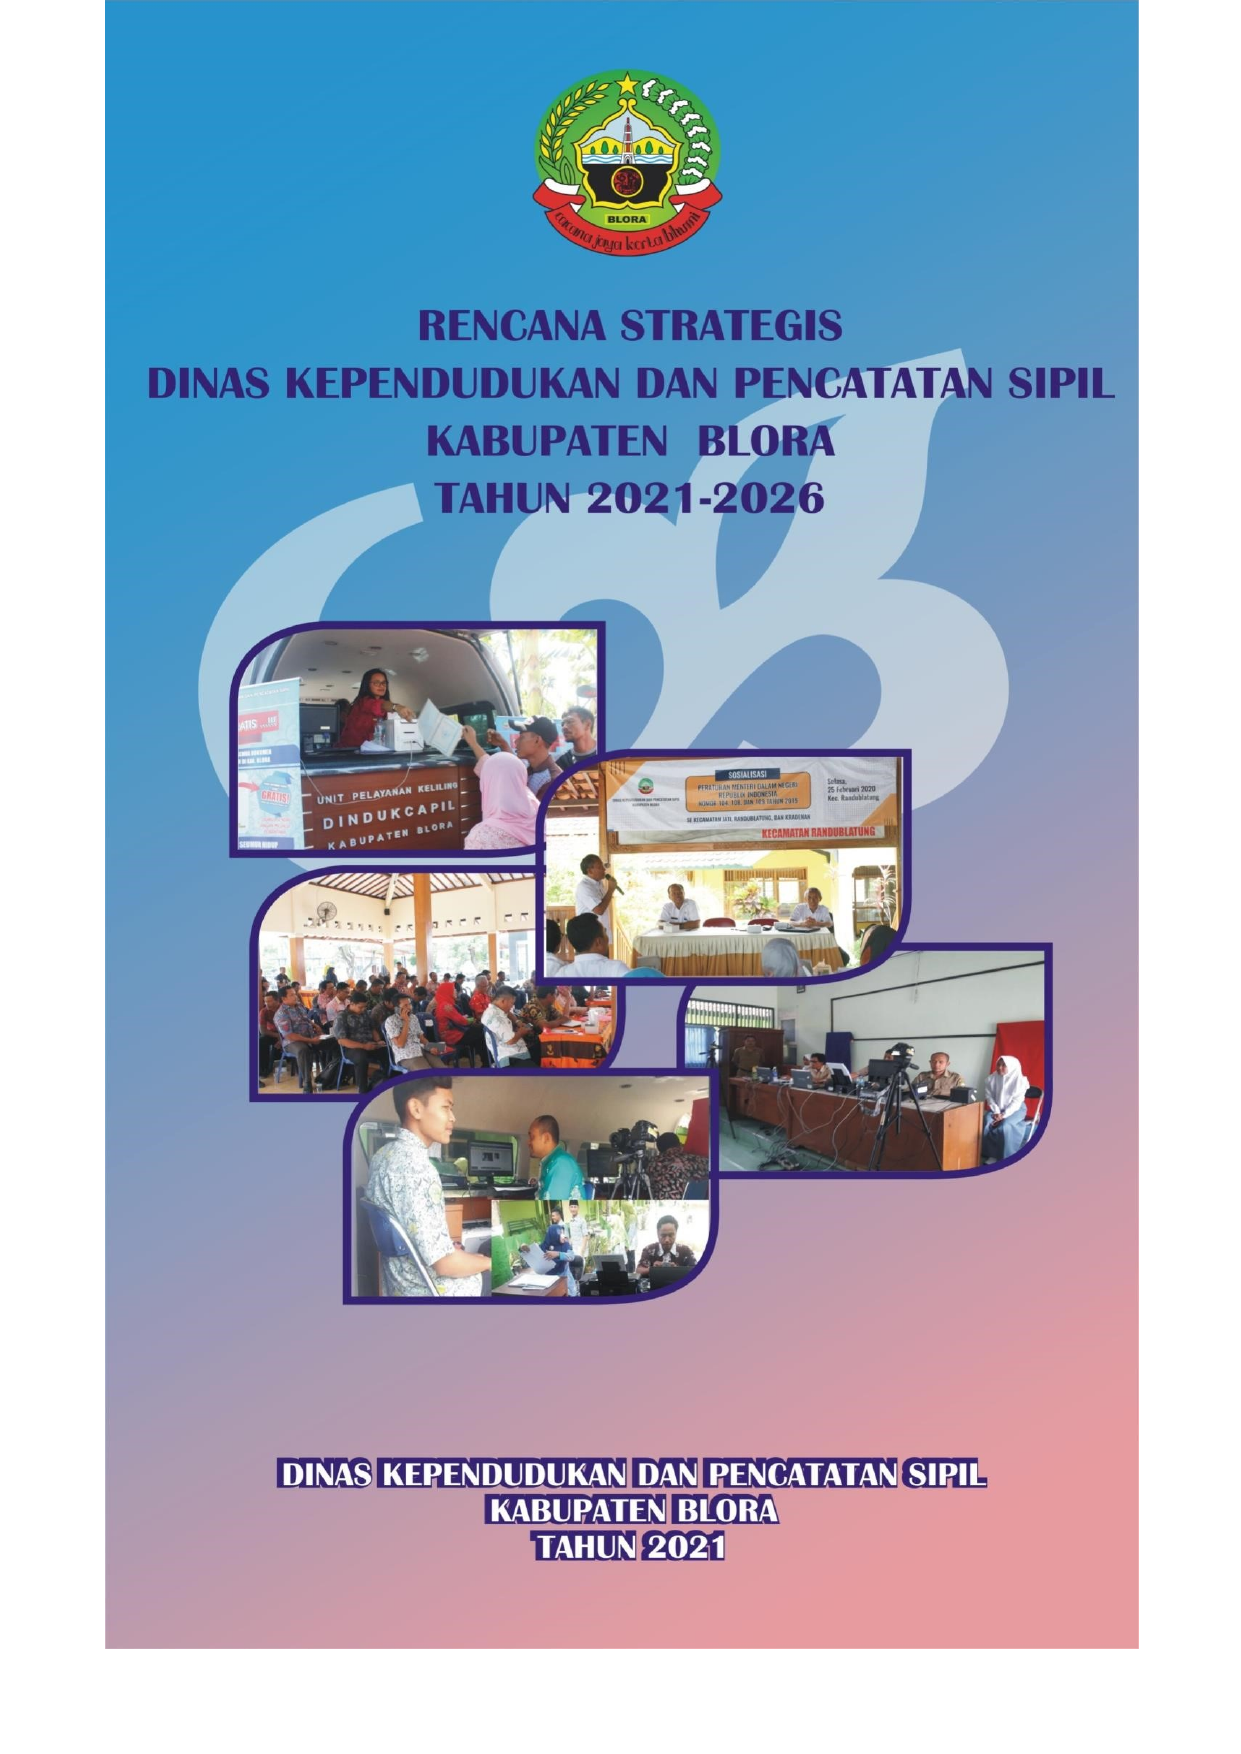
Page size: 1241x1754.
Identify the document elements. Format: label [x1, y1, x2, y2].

picture [105, 0, 1139, 1649]
